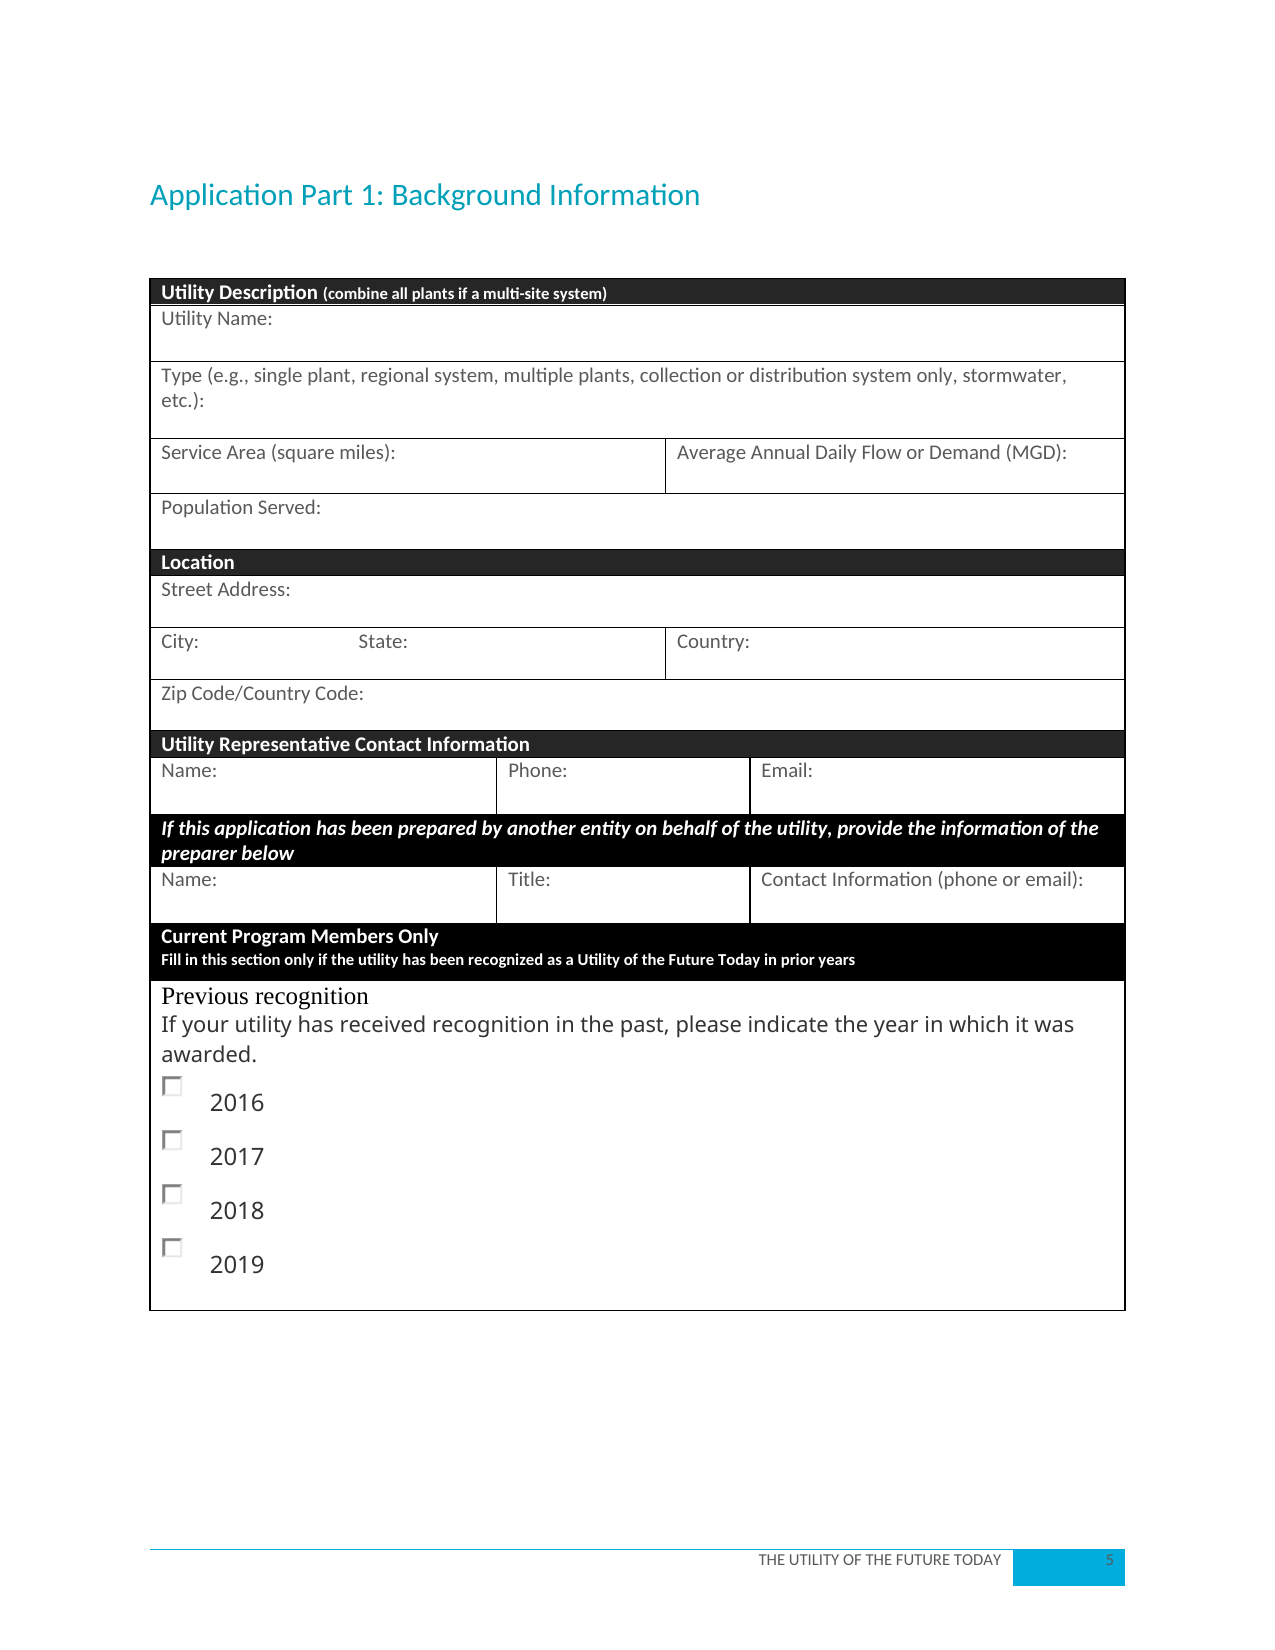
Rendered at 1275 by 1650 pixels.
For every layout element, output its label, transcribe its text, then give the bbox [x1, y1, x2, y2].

table_cell Phone: [497, 758, 749, 814]
table_cell Contact Information (phone or email): [751, 867, 1124, 923]
table_cell Current Program Members Only Fill in this section only if the utility has been recognized as a Utility of the Future Today in prior years [151, 924, 1124, 980]
table_cell Name: [151, 867, 496, 923]
table_header Utility Description (combine all plants if a multi-site system) [151, 279, 1124, 304]
table_cell Title: [497, 867, 749, 923]
table_cell Zip Code/Country Code: [151, 680, 1124, 730]
table_cell If this application has been prepared by another entity on behalf of the utility, provide the information of the preparer below [151, 815, 1124, 866]
table_cell Type (e.g., single plant, regional system, multiple plants, collection or distribution system only, stormwater, etc.): [151, 362, 1124, 438]
table_cell City: State: [151, 628, 665, 679]
table_cell Average Annual Daily Flow or Demand (MGD): [666, 439, 1124, 493]
subtitle Application Part 1: Background Information [150, 175, 1125, 213]
table_cell Name: [151, 758, 496, 814]
table_cell Population Served: [151, 494, 1124, 548]
table_cell Previous recognition If your utility has received recognition in the past, please indicate the year in which it was awarded. 2016 2017 2018 2019 [151, 981, 1124, 1310]
table_cell Country: [666, 628, 1124, 679]
table_cell Email: [751, 758, 1124, 814]
table_cell Service Area (square miles): [151, 439, 665, 493]
table_cell Utility Name: [151, 306, 1124, 361]
table_cell Utility Representative Contact Information [151, 731, 1124, 757]
table_cell Location [151, 550, 1124, 575]
table_cell Street Address: [151, 576, 1124, 627]
